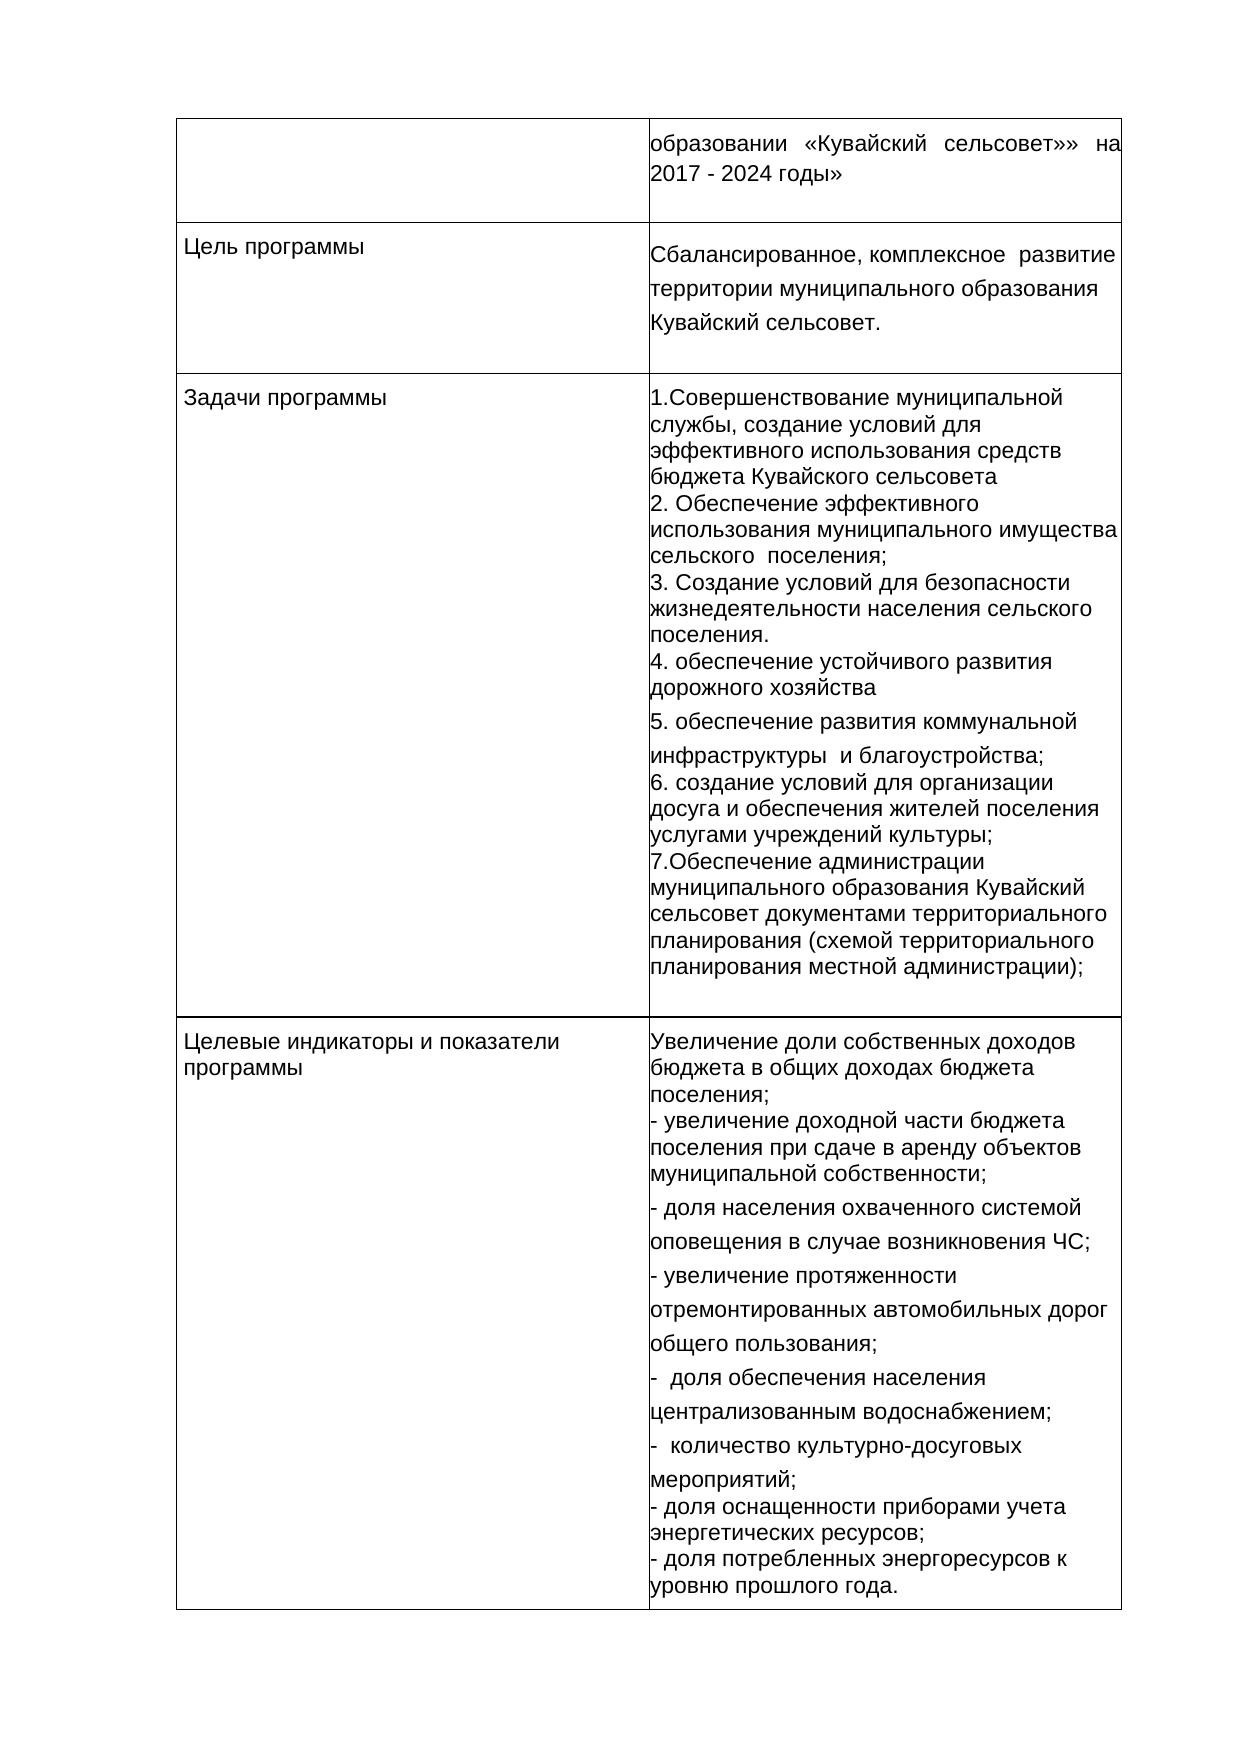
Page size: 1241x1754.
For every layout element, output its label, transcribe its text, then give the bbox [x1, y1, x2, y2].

table_cell Цель программы [177, 223, 649, 372]
table_cell Задачи программы [177, 374, 649, 1016]
table_cell Целевые индикаторы и показатели программы [177, 1018, 649, 1609]
table_cell 1.Совершенствование муниципальной службы, создание условий для эффективного использования средств бюджета Кувайского сельсовета 2. Обеспечение эффективного использования муниципального имущества сельского поселения; 3. Создание условий для безопасности жизнедеятельности населения сельского поселения. 4. обеспечение устойчивого развития дорожного хозяйства 5. обеспечение развития коммунальной инфраструктуры и благоустройства; 6. создание условий для организации досуга и обеспечения жителей поселения услугами учреждений культуры; 7.Обеспечение администрации муниципального образования Кувайский сельсовет документами территориального планирования (схемой территориального планирования местной администрации); [650, 374, 1121, 1016]
table_cell Сбалансированное, комплексное развитие территории муниципального образования Кувайский сельсовет. [650, 223, 1121, 372]
table_cell Увеличение доли собственных доходов бюджета в общих доходах бюджета поселения; - увеличение доходной части бюджета поселения при сдаче в аренду объектов муниципальной собственности; - доля населения охваченного системой оповещения в случае возникновения ЧС; - увеличение протяженности отремонтированных автомобильных дорог общего пользования; - доля обеспечения населения централизованным водоснабжением; - количество культурно-досуговых мероприятий; - доля оснащенности приборами учета энергетических ресурсов; - доля потребленных энергоресурсов к уровню прошлого года. [650, 1018, 1121, 1609]
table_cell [177, 119, 649, 222]
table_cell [650, 119, 1121, 222]
